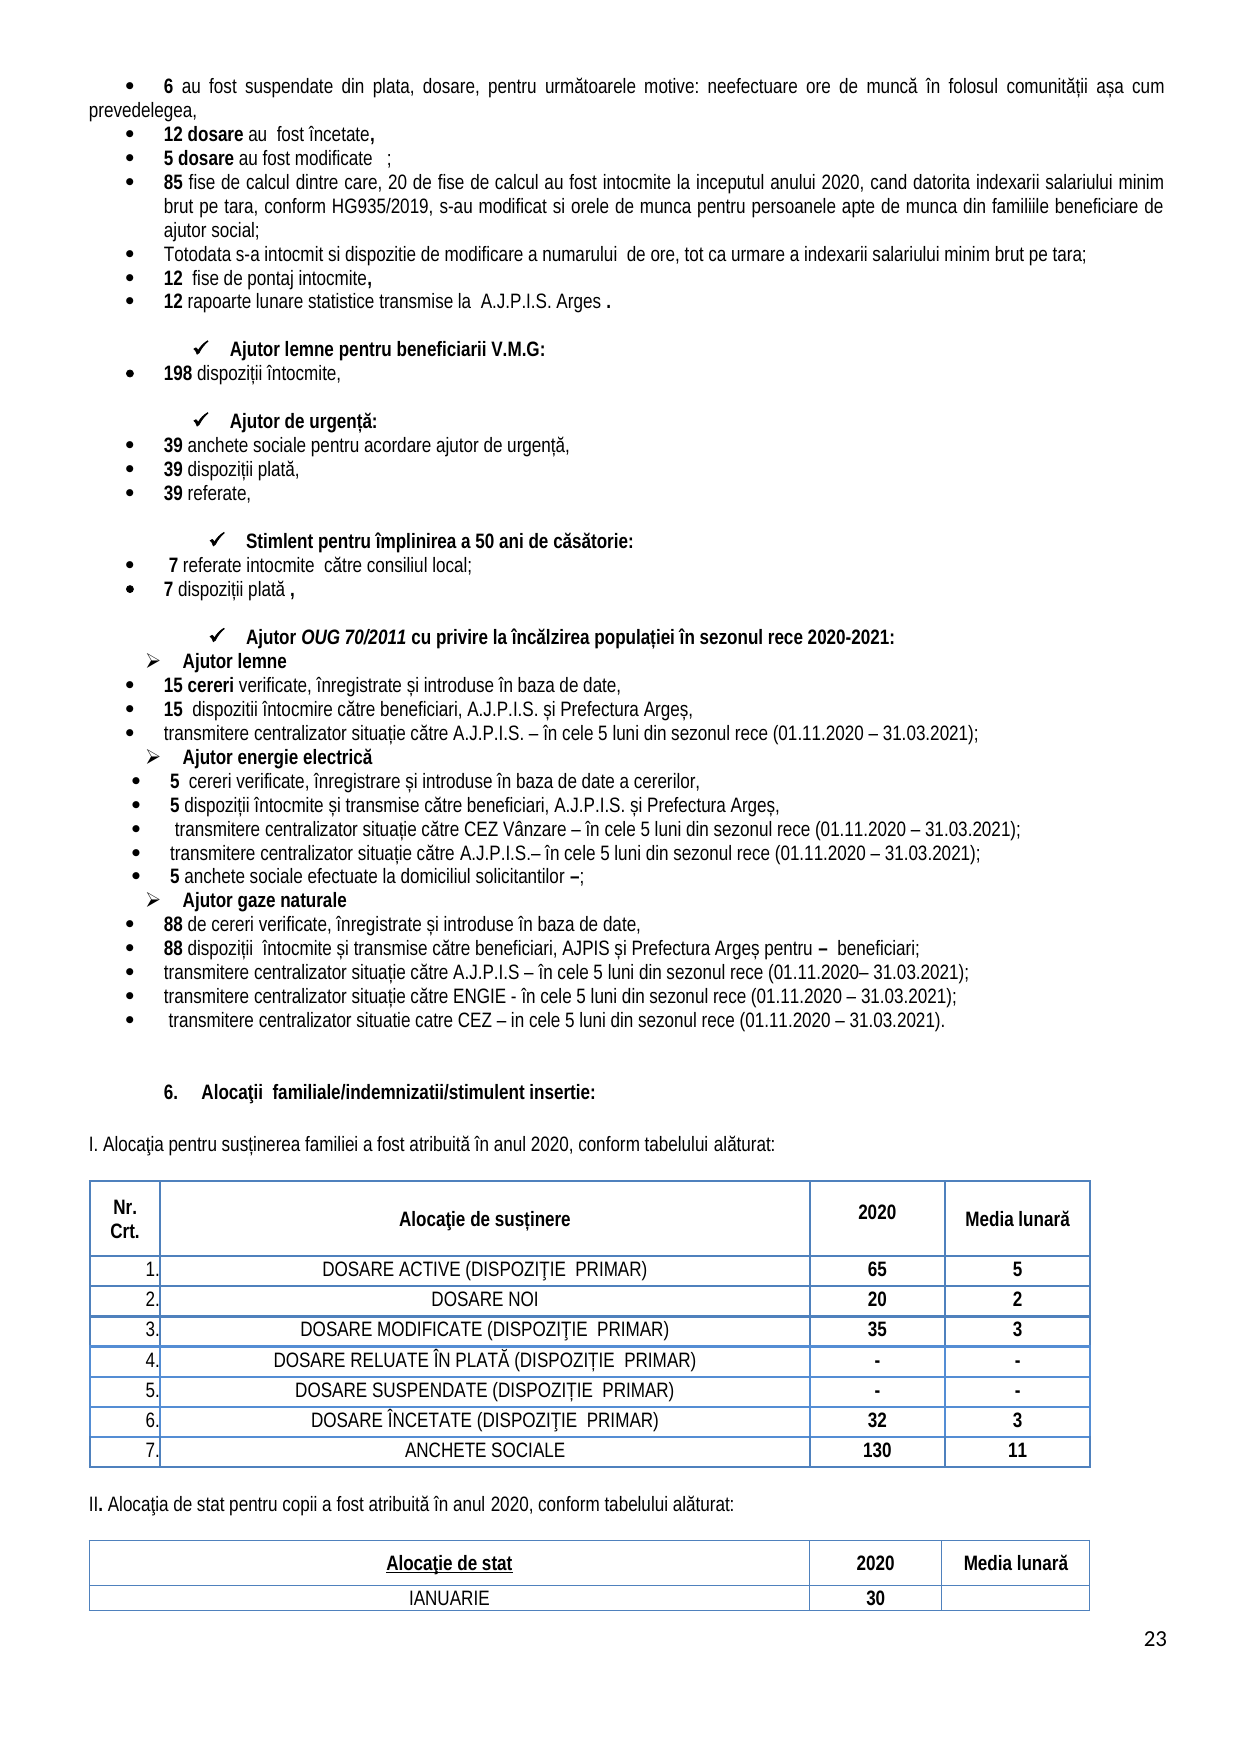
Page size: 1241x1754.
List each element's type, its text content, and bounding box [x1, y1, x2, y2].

list 88 dispoziții întocmite și transmise către beneficiari, AJPIS și Prefectura Argeș pentru – beneficiari; [126, 936, 1167, 960]
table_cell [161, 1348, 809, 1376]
list transmitere centralizator situație către A.J.P.I.S.– în cele 5 luni din sezonul rece (01.11.2020 – 31.03.2021); [132, 841, 1167, 864]
list Ajutor energie electrică [145, 745, 1167, 769]
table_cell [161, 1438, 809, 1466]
list Stimlent pentru împlinirea a 50 ani de căsătorie: [208, 529, 1167, 553]
list Ajutor de urgență: [192, 409, 1167, 433]
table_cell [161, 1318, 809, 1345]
list Alocaţii familiale/indemnizatii/stimulent insertie: [164, 1080, 1167, 1104]
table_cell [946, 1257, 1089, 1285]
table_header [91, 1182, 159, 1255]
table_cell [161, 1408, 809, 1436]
list Ajutor lemne [145, 649, 1167, 673]
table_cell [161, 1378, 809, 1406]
list 7 referate intocmite către consiliul local; [126, 553, 1167, 577]
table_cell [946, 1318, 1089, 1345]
list 198 dispoziții întocmite, [126, 361, 1167, 385]
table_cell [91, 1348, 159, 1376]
list transmitere centralizator situație către CEZ Vânzare – în cele 5 luni din sezonul rece (01.11.2020 – 31.03.2021); [132, 817, 1167, 841]
list Totodata s-a intocmit si dispozitie de modificare a numarului de ore, tot ca urmare a indexarii salariului minim brut pe tara; [126, 242, 1167, 266]
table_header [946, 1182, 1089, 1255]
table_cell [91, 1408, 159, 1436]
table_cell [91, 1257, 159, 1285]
list 5 cereri verificate, înregistrare și introduse în baza de date a cererilor, [132, 769, 1167, 793]
list transmitere centralizator situație către A.J.P.I.S – în cele 5 luni din sezonul rece (01.11.2020– 31.03.2021); [126, 960, 1167, 984]
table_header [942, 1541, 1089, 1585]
list 5 dosare au fost modificate ; [126, 146, 1167, 170]
list 85 fise de calcul dintre care, 20 de fise de calcul au fost intocmite la inceputul anului 2020, cand datorita indexarii salariului minim brut pe tara, conform HG935/2019, s-au modificat si orele de munca pentru persoanele apte de munca din familiile beneficiare de ajutor social; [126, 170, 1167, 242]
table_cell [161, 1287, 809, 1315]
list 7 dispoziții plată , [126, 577, 1167, 601]
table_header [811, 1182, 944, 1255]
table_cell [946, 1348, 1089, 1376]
list 39 dispoziții plată, [126, 457, 1167, 481]
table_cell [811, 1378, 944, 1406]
list Ajutor OUG 70/2011 cu privire la încălzirea populației în sezonul rece 2020-2021: [208, 625, 1167, 649]
text II. Alocaţia de stat pentru copii a fost atribuită în anul 2020, conform tabelului alăturat: [89, 1492, 1167, 1516]
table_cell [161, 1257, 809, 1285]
list 5 dispoziții întocmite și transmise către beneficiari, A.J.P.I.S. și Prefectura Argeș, [132, 793, 1167, 817]
text I. Alocaţia pentru susținerea familiei a fost atribuită în anul 2020, conform tabelului alăturat: [89, 1132, 1167, 1156]
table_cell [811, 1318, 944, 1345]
list 39 referate, [126, 481, 1167, 505]
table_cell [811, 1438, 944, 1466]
list Ajutor lemne pentru beneficiarii V.M.G: [192, 337, 1167, 361]
list 5 anchete sociale efectuate la domiciliul solicitantilor –; [132, 864, 1167, 888]
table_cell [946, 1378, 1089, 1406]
list transmitere centralizator situație către A.J.P.I.S. – în cele 5 luni din sezonul rece (01.11.2020 – 31.03.2021); [126, 721, 1167, 745]
list 88 de cereri verificate, înregistrate și introduse în baza de date, [126, 912, 1167, 936]
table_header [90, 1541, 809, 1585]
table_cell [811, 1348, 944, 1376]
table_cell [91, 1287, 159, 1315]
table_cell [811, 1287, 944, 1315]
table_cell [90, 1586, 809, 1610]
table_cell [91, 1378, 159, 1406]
list 12 dosare au fost încetate, [126, 122, 1167, 146]
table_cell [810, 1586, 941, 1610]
list transmitere centralizator situație către ENGIE - în cele 5 luni din sezonul rece (01.11.2020 – 31.03.2021); [126, 984, 1167, 1008]
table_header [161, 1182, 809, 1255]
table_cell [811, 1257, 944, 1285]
list 15 dispozitii întocmire către beneficiari, A.J.P.I.S. și Prefectura Argeș, [126, 697, 1167, 721]
list transmitere centralizator situatie catre CEZ – in cele 5 luni din sezonul rece (01.11.2020 – 31.03.2021). [126, 1008, 1167, 1032]
list 39 anchete sociale pentru acordare ajutor de urgență, [126, 433, 1167, 457]
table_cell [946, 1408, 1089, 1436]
list 12 rapoarte lunare statistice transmise la A.J.P.I.S. Arges . [126, 289, 1167, 313]
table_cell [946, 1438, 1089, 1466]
list Ajutor gaze naturale [145, 888, 1167, 912]
list 15 cereri verificate, înregistrate și introduse în baza de date, [126, 673, 1167, 697]
list 12 fise de pontaj intocmite, [126, 266, 1167, 289]
list 6 au fost suspendate din plata, dosare, pentru următoarele motive: neefectuare ore de muncă în folosul comunității așa cum prevedelegea, [89, 74, 1167, 122]
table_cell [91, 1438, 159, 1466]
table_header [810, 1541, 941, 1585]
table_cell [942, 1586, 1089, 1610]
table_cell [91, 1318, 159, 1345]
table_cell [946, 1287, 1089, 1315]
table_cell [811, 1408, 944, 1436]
